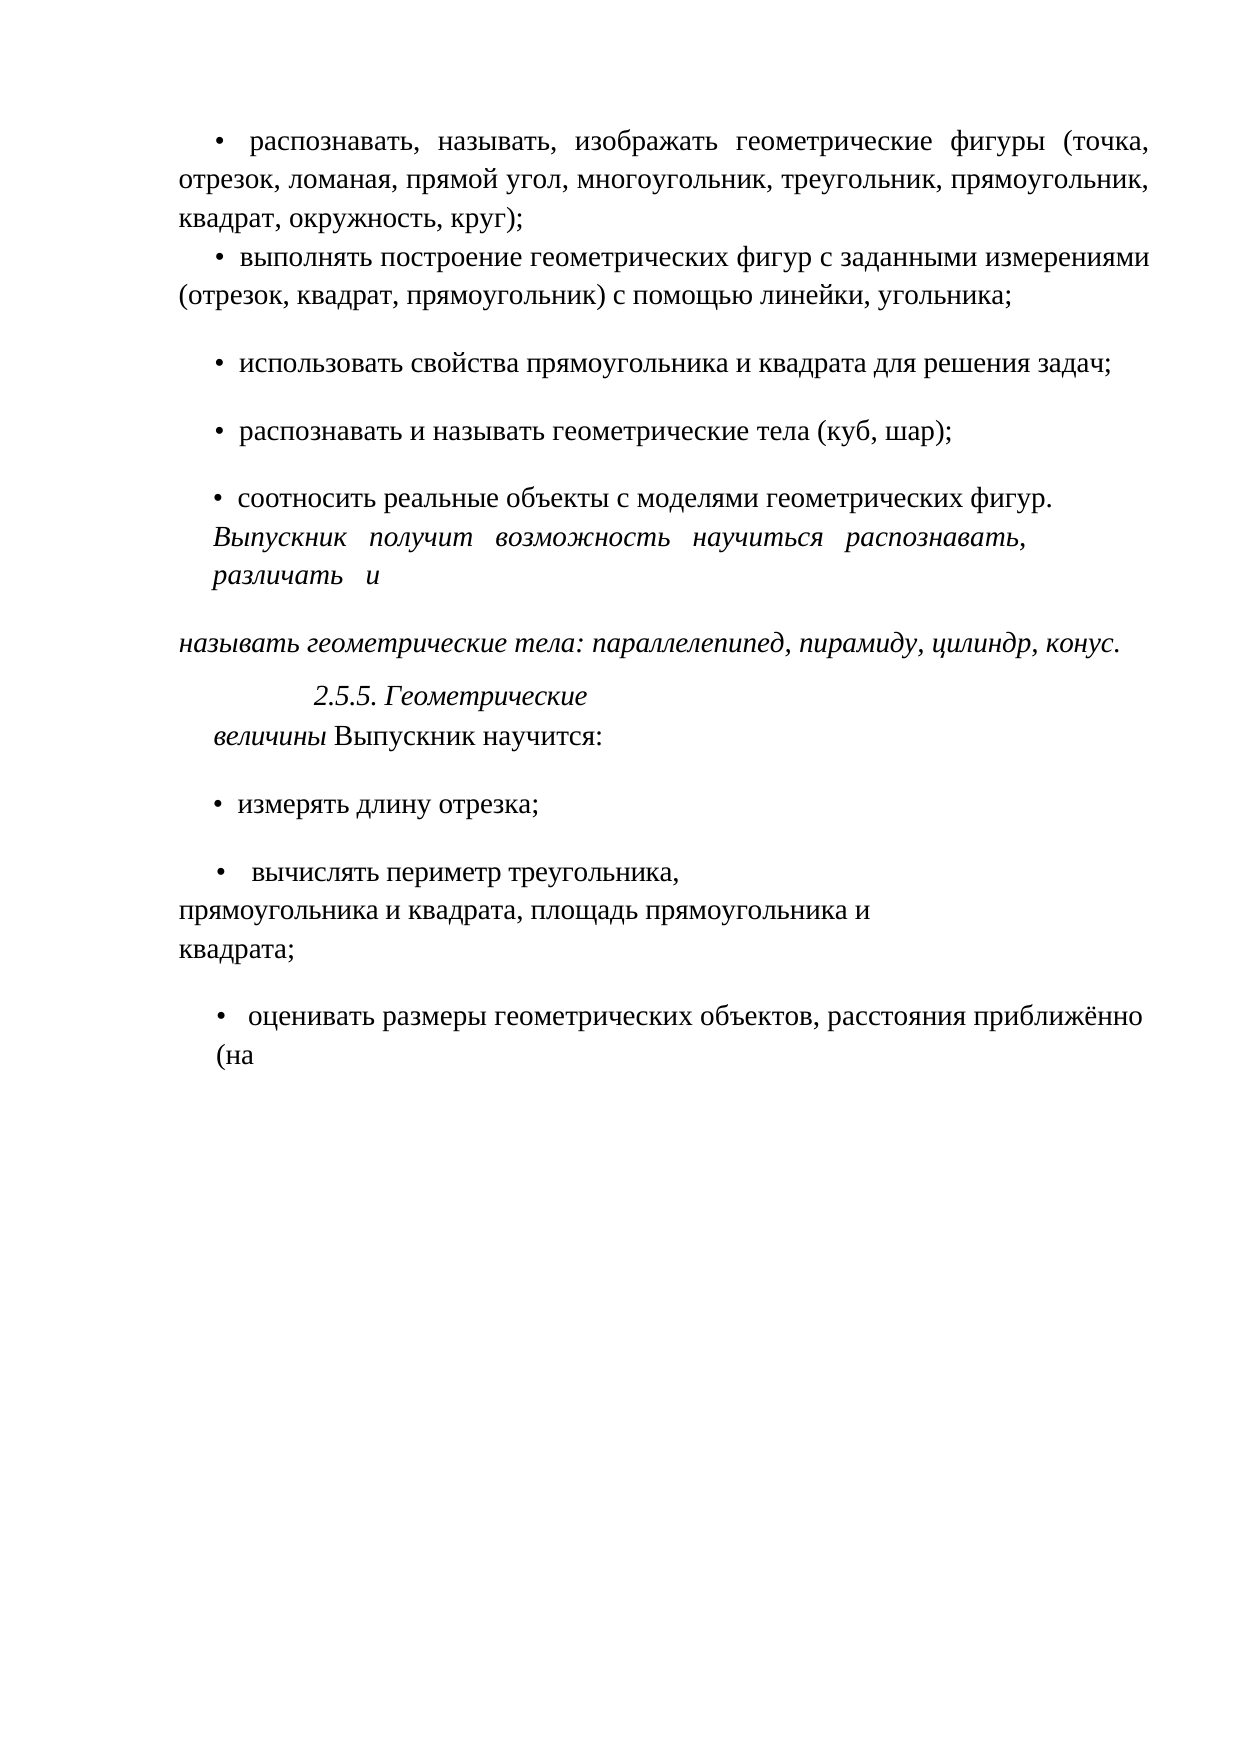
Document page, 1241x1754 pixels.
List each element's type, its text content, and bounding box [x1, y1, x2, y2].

text • распознавать, называть, изображать геометрические фигуры (точка, отрезок, ломаная, прямой угол, многоугольник, треугольник, прямоугольник, квадрат, окружность, круг); [178, 118, 1150, 234]
text • вычислять периметр треугольника, прямоугольника и квадрата, площадь прямоугольника и квадрата; [179, 849, 882, 964]
text • использовать свойства прямоугольника и квадрата для решения задач; [214, 340, 1152, 378]
text • распознавать и называть геометрические тела (куб, шар); [214, 408, 1152, 446]
text • соотносить реальные объекты с моделями геометрических фигур. Выпускник получит возможность научиться распознавать, различать и [213, 475, 1152, 591]
text • оценивать размеры геометрических объектов, расстояния приближённо (на [216, 993, 1152, 1071]
text • выполнять построение геометрических фигур с заданными измерениями (отрезок, квадрат, прямоугольник) с помощью линейки, угольника; [178, 234, 1151, 311]
text • измерять длину отрезка; [213, 781, 1152, 819]
text 2.5.5. Геометрические величины Выпускник научится: [213, 671, 666, 752]
text называть геометрические тела: параллелепипед, пирамиду, цилиндр, конус. [179, 620, 1152, 659]
